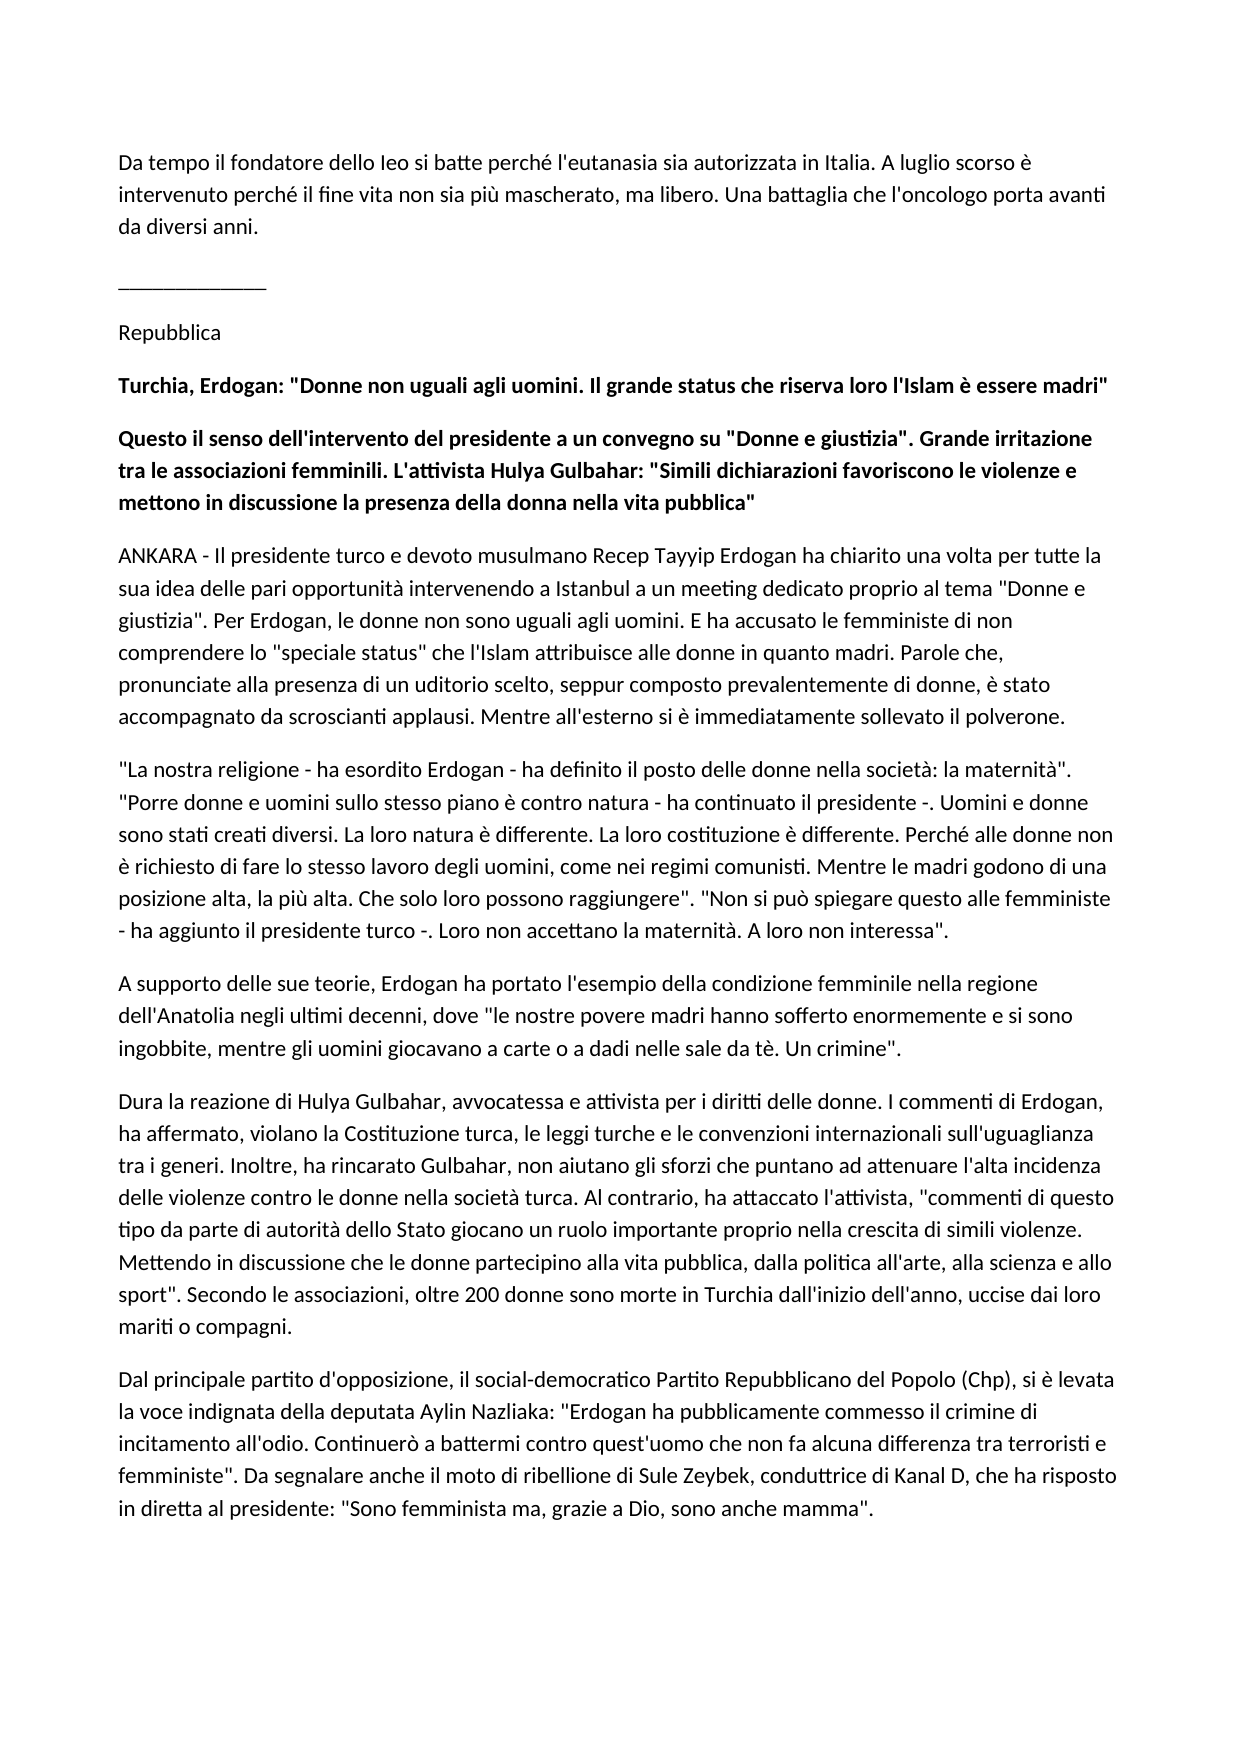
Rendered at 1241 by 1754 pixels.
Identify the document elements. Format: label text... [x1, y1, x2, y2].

text Dura la reazione di Hulya Gulbahar, avvocatessa e attivista per i diritti delle donne. I commenti di Erdogan, ha affermato, violano la Costituzione turca, le leggi turche e le convenzioni internazionali sull'uguaglianza tra i generi. Inoltre, ha rincarato Gulbahar, non aiutano gli sforzi che puntano ad attenuare l'alta incidenza delle violenze contro le donne nella società turca. Al contrario, ha attaccato l'attivista, "commenti di questo tipo da parte di autorità dello Stato giocano un ruolo importante proprio nella crescita di simili violenze. Mettendo in discussione che le donne partecipino alla vita pubblica, dalla politica all'arte, alla scienza e allo sport". Secondo le associazioni, oltre 200 donne sono morte in Turchia dall'inizio dell'anno, uccise dai loro mariti o compagni. [118, 1087, 1122, 1340]
text Questo il senso dell'intervento del presidente a un convegno su "Donne e giustizia". Grande irritazione tra le associazioni femminili. L'attivista Hulya Gulbahar: "Simili dichiarazioni favoriscono le violenze e mettono in discussione la presenza della donna nella vita pubblica" [118, 424, 1122, 516]
text ANKARA - Il presidente turco e devoto musulmano Recep Tayyip Erdogan ha chiarito una volta per tutte la sua idea delle pari opportunità intervenendo a Istanbul a un meeting dedicato proprio al tema "Donne e giustizia". Per Erdogan, le donne non sono uguali agli uomini. E ha accusato le femministe di non comprendere lo "speciale status" che l'Islam attribuisce alle donne in quanto madri. Parole che, pronunciate alla presenza di un uditorio scelto, seppur composto prevalentemente di donne, è stato accompagnato da scroscianti applausi. Mentre all'esterno si è immediatamente sollevato il polverone. [118, 541, 1122, 730]
text A supporto delle sue teorie, Erdogan ha portato l'esempio della condizione femminile nella regione dell'Anatolia negli ultimi decenni, dove "le nostre povere madri hanno sofferto enormemente e si sono ingobbite, mentre gli uomini giocavano a carte o a dadi nelle sale da tè. Un crimine". [118, 969, 1122, 1062]
text Da tempo il fondatore dello Ieo si batte perché l'eutanasia sia autorizzata in Italia. A luglio scorso è intervenuto perché il fine vita non sia più mascherato, ma libero. Una battaglia che l'oncologo porta avanti da diversi anni. [118, 148, 1122, 240]
text "La nostra religione - ha esordito Erdogan - ha definito il posto delle donne nella società: la maternità". "Porre donne e uomini sullo stesso piano è contro natura - ha continuato il presidente -. Uomini e donne sono stati creati diversi. La loro natura è differente. La loro costituzione è differente. Perché alle donne non è richiesto di fare lo stesso lavoro degli uomini, come nei regimi comunisti. Mentre le madri godono di una posizione alta, la più alta. Che solo loro possono raggiungere". "Non si può spiegare questo alle femministe - ha aggiunto il presidente turco -. Loro non accettano la maternità. A loro non interessa". [118, 755, 1122, 944]
text _____________ [118, 265, 1122, 293]
text Repubblica [118, 318, 1122, 346]
text Turchia, Erdogan: "Donne non uguali agli uomini. Il grande status che riserva loro l'Islam è essere madri" [118, 371, 1122, 399]
text Dal principale partito d'opposizione, il social-democratico Partito Repubblicano del Popolo (Chp), si è levata la voce indignata della deputata Aylin Nazliaka: "Erdogan ha pubblicamente commesso il crimine di incitamento all'odio. Continuerò a battermi contro quest'uomo che non fa alcuna differenza tra terroristi e femministe". Da segnalare anche il moto di ribellione di Sule Zeybek, conduttrice di Kanal D, che ha risposto in diretta al presidente: "Sono femminista ma, grazie a Dio, sono anche mamma". [118, 1365, 1122, 1522]
